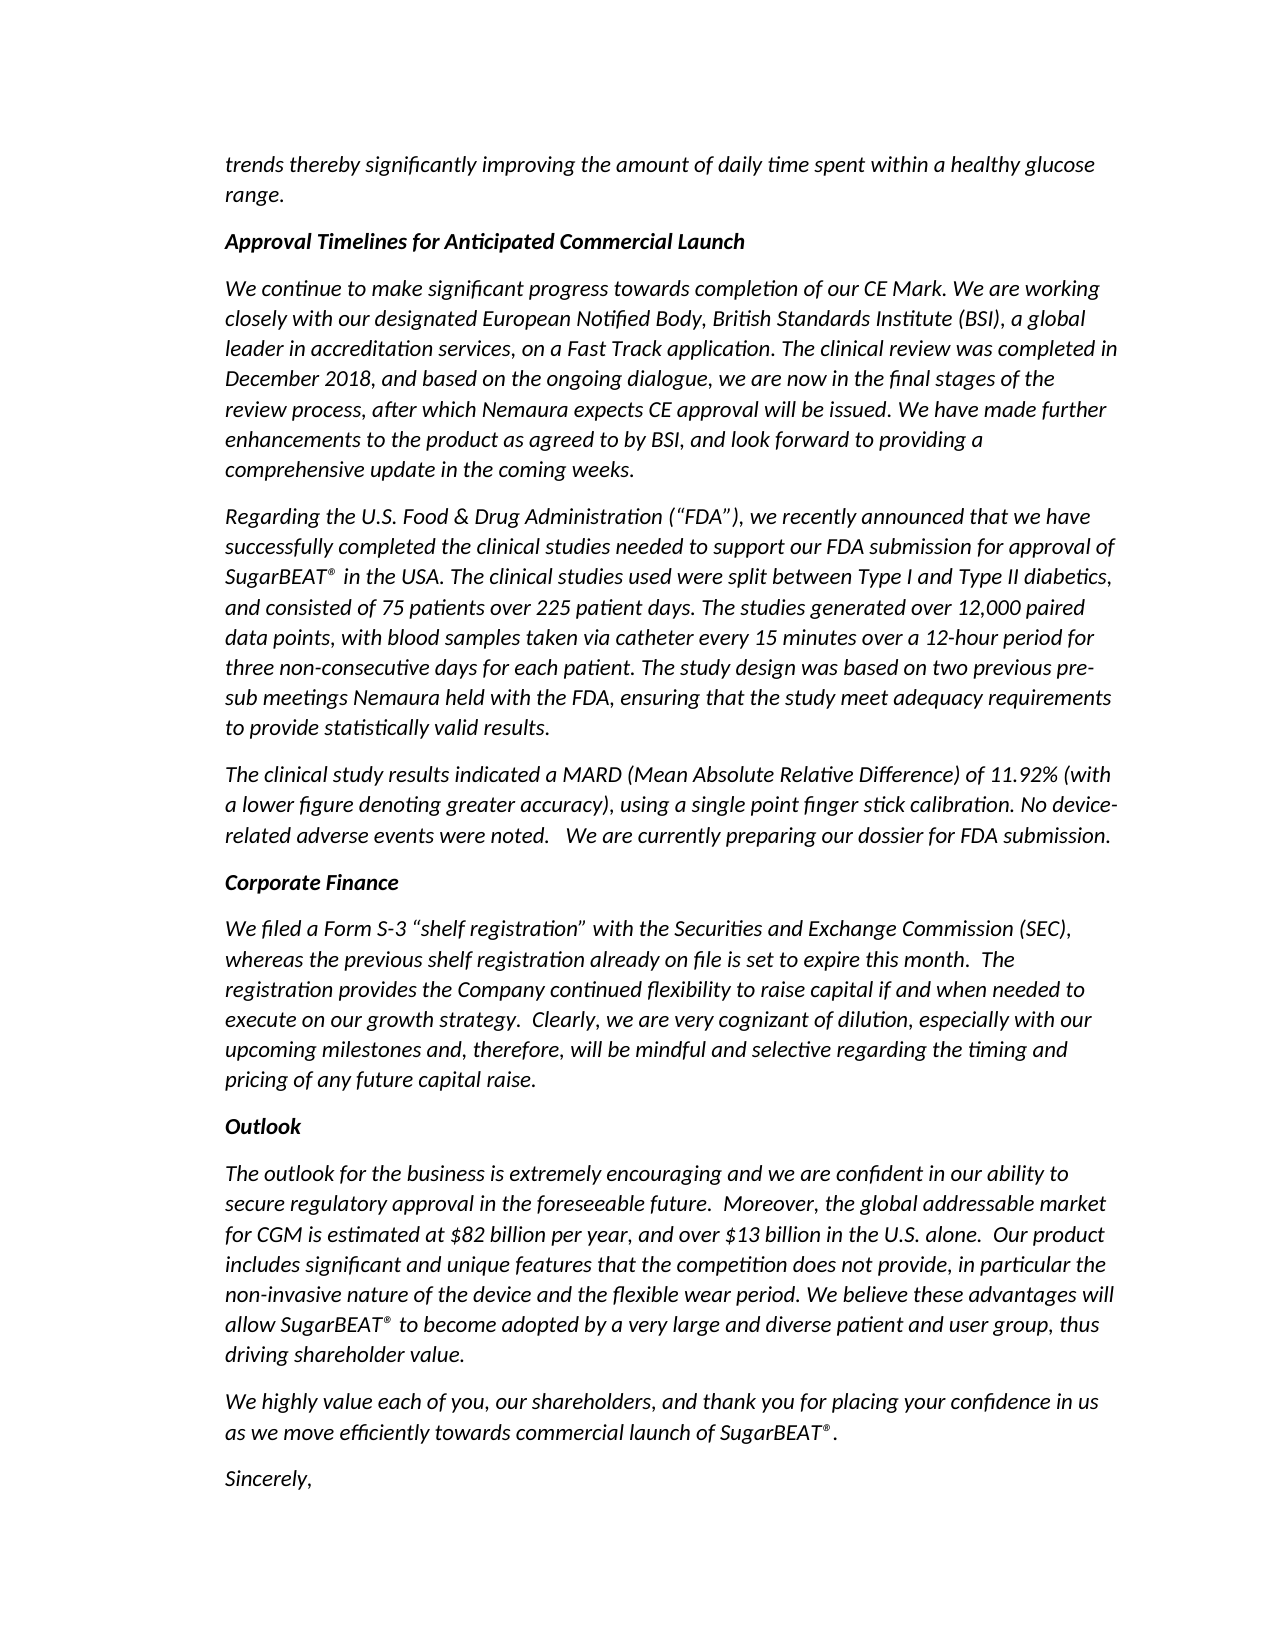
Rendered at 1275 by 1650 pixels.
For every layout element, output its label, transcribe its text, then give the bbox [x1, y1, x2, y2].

text We highly value each of you, our shareholders, and thank you for placing your confidence in us as we move efficiently towards commercial launch of SugarBEAT®. [225, 1387, 1125, 1446]
text We filed a Form S-3 “shelf registration” with the Securities and Exchange Commission (SEC), whereas the previous shelf registration already on file is set to expire this month. The registration provides the Company continued flexibility to raise capital if and when needed to execute on our growth strategy. Clearly, we are very cognizant of dilution, especially with our upcoming milestones and, therefore, will be mindful and selective regarding the timing and pricing of any future capital raise. [225, 914, 1125, 1094]
text The outlook for the business is extremely encouraging and we are confident in our ability to secure regulatory approval in the foreseeable future. Moreover, the global addressable market for CGM is estimated at $82 billion per year, and over $13 billion in the U.S. alone. Our product includes significant and unique features that the competition does not provide, in particular the non-invasive nature of the device and the flexible wear period. We believe these advantages will allow SugarBEAT® to become adopted by a very large and diverse patient and user group, thus driving shareholder value. [225, 1159, 1125, 1369]
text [225, 150, 1125, 208]
text The clinical study results indicated a MARD (Mean Absolute Relative Difference) of 11.92% (with a lower figure denoting greater accuracy), using a single point finger stick calibration. No device-related adverse events were noted. We are currently preparing our dossier for FDA submission. [225, 760, 1125, 849]
text Corporate Finance [225, 868, 1125, 896]
text We continue to make significant progress towards completion of our CE Mark. We are working closely with our designated European Notified Body, British Standards Institute (BSI), a global leader in accreditation services, on a Fast Track application. The clinical review was completed in December 2018, and based on the ongoing dialogue, we are now in the final stages of the review process, after which Nemaura expects CE approval will be issued. We have made further enhancements to the product as agreed to by BSI, and look forward to providing a comprehensive update in the coming weeks. [225, 274, 1125, 483]
text Outlook [225, 1112, 1125, 1141]
text Sincerely, [225, 1464, 1125, 1493]
text Approval Timelines for Anticipated Commercial Launch [225, 227, 1125, 255]
text Regarding the U.S. Food & Drug Administration (“FDA”), we recently announced that we have successfully completed the clinical studies needed to support our FDA submission for approval of SugarBEAT® in the USA. The clinical studies used were split between Type I and Type II diabetics, and consisted of 75 patients over 225 patient days. The studies generated over 12,000 paired data points, with blood samples taken via catheter every 15 minutes over a 12-hour period for three non-consecutive days for each patient. The study design was based on two previous pre-sub meetings Nemaura held with the FDA, ensuring that the study meet adequacy requirements to provide statistically valid results. [225, 502, 1125, 742]
